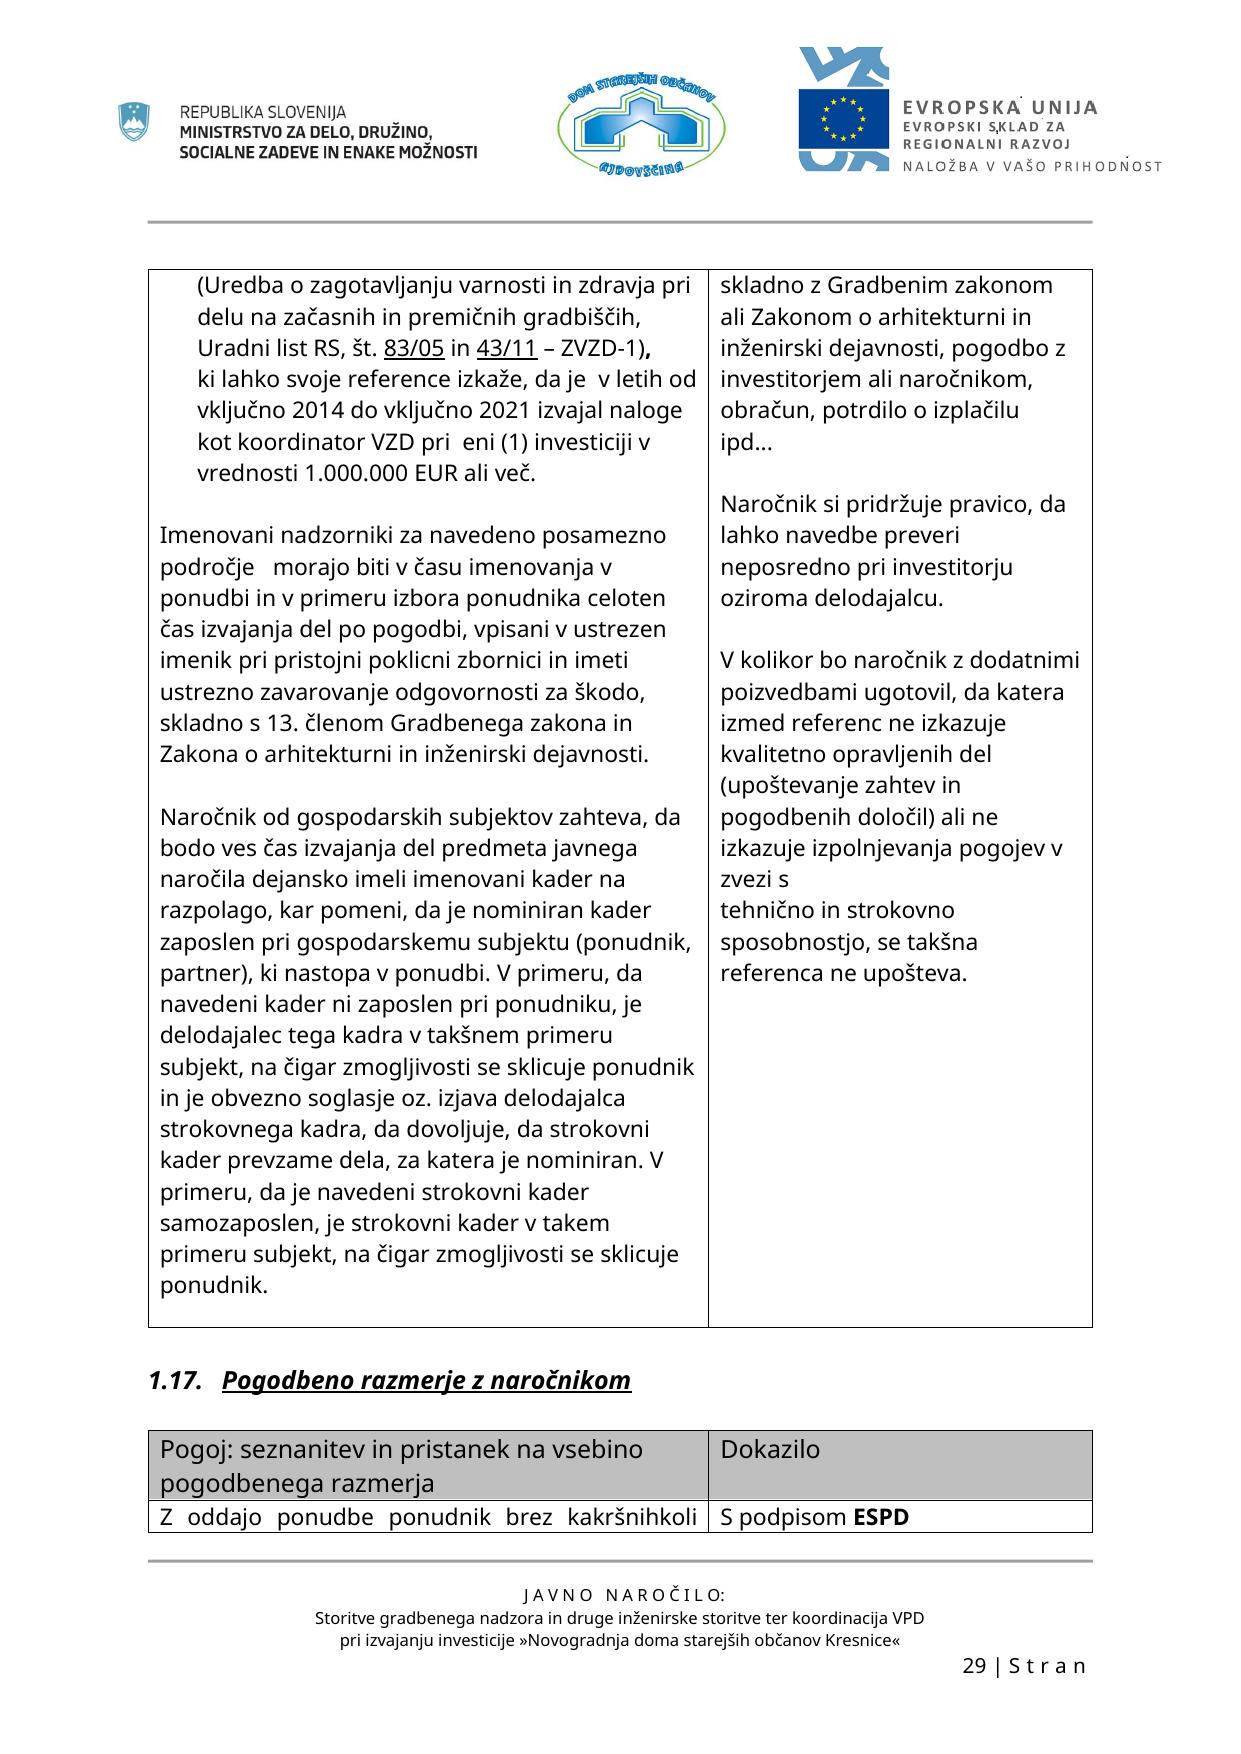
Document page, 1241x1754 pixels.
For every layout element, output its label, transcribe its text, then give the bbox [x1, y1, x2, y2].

table_header Dokazilo [709, 1431, 1092, 1499]
picture [793, 43, 1169, 178]
table_header Pogoj: seznanitev in pristanek na vsebino pogodbenega razmerja [149, 1431, 708, 1499]
list Pogodbeno razmerje z naročnikom [148, 1362, 612, 1396]
table_cell S podpisom ESPD ponudnik/gospodarski subjekt potrdi, da sprejema vsebino vzorca pogodbe. [709, 1501, 1092, 1532]
picture [551, 72, 730, 181]
